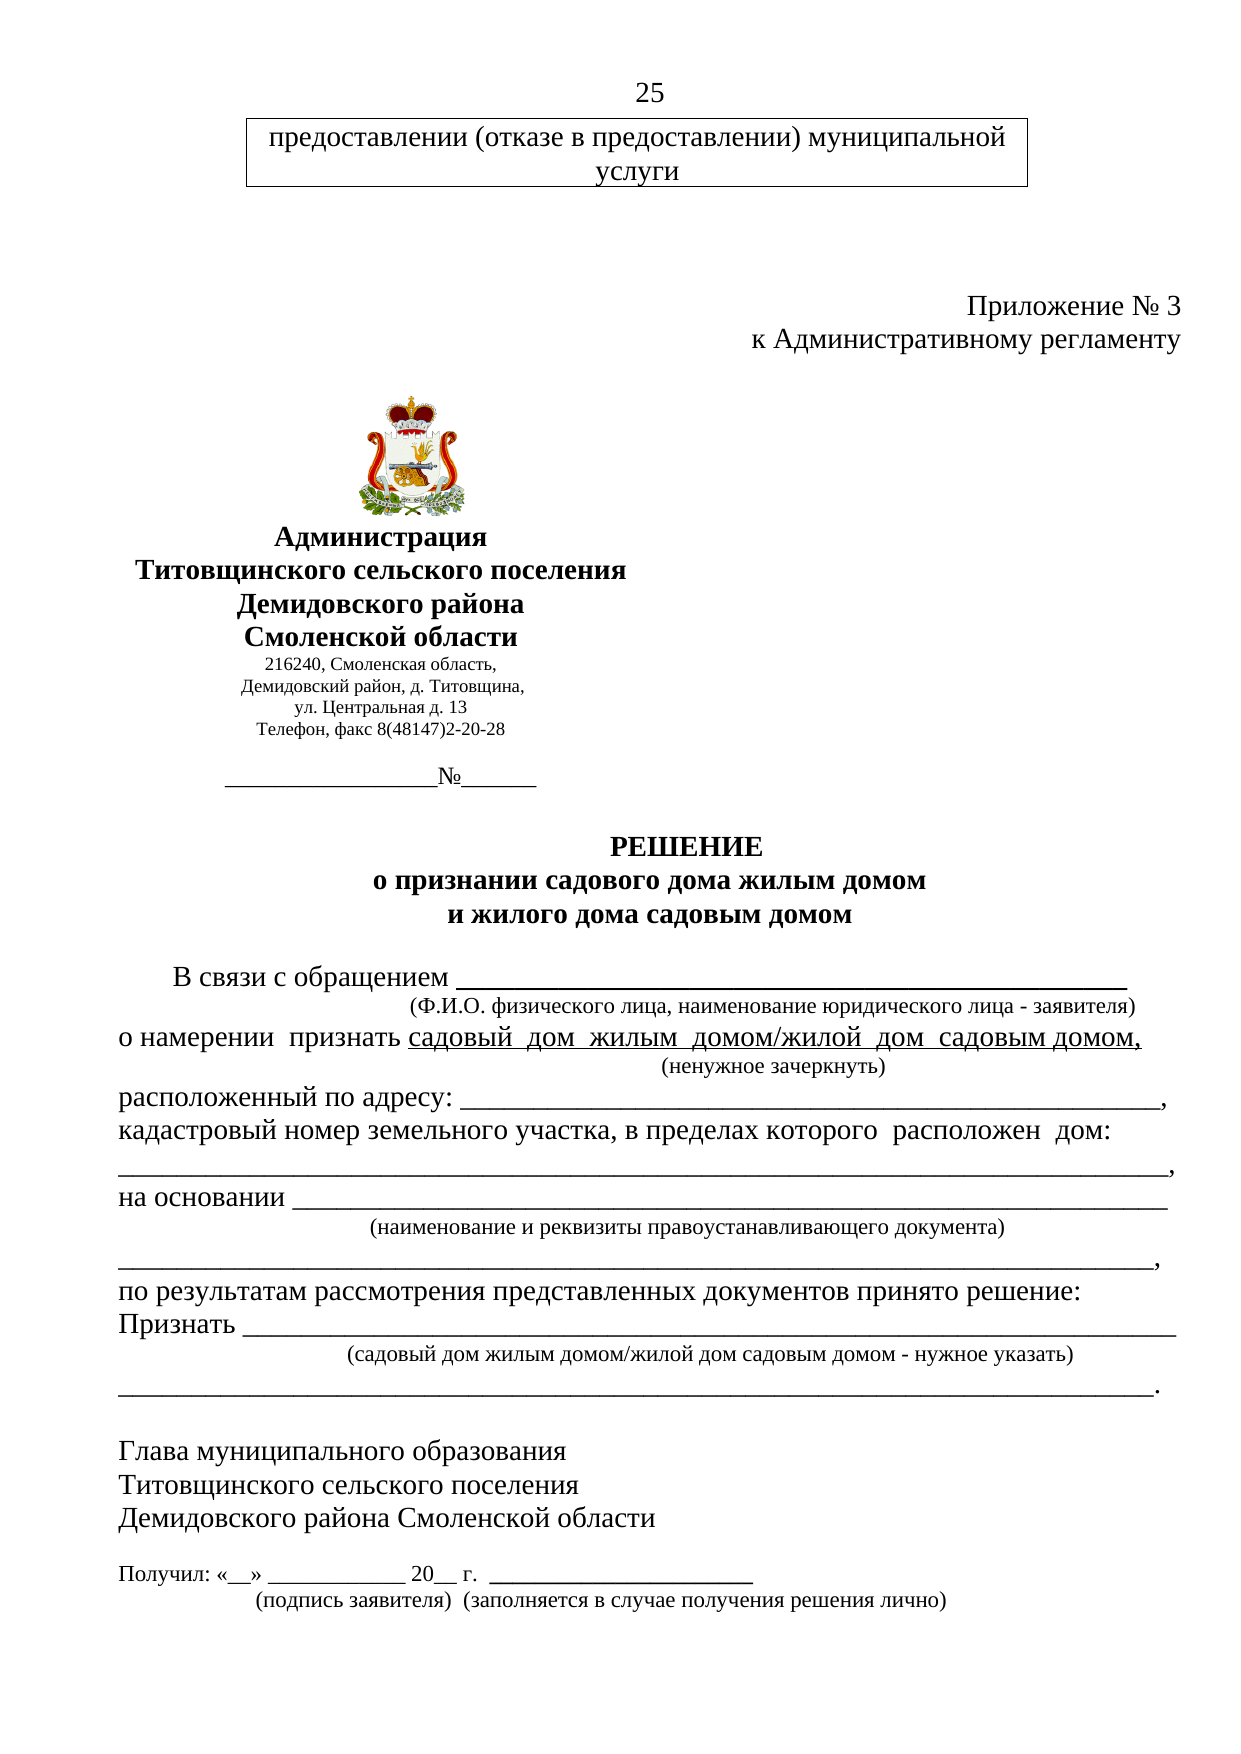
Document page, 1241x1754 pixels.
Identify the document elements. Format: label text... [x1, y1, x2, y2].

text о признании садового дома жилым домом [118, 862, 1181, 896]
text ________________________________________________________________________, [118, 1146, 1181, 1179]
text по результатам рассмотрения представленных документов принято решение: [118, 1273, 1181, 1306]
text (подпись заявителя) (заполняется в случае получения решения лично) [118, 1587, 1181, 1613]
text Приложение № 3 [118, 288, 1181, 321]
text (наименование и реквизиты правоустанавливающего документа) [118, 1213, 1181, 1239]
text В связи с обращением ______________________________________________ [118, 959, 1181, 992]
text (садовый дом жилым домом/жилой дом садовым домом - нужное указать) [118, 1340, 1181, 1366]
text к Административному регламенту [118, 321, 1181, 355]
table_header Администрация Титовщинского сельского поселения Демидовского района Смоленской области 216240, Смоленская область, Демидовский район, д. Титовщина, ул. Центральная д. 13 Телефон, факс 8(48147)2-20-28 _________________№______ [113, 389, 637, 795]
text Глава муниципального образования [118, 1433, 1181, 1467]
text Признать ________________________________________________________________ [118, 1306, 1181, 1340]
text Титовщинского сельского поселения [118, 1467, 1181, 1500]
text Получил: «__» ____________ 20__ г. _______________________ [118, 1560, 1181, 1587]
text о намерении признать садовый дом жилым домом/жилой дом садовым домом, [118, 1019, 1181, 1052]
text (Ф.И.О. физического лица, наименование юридического лица - заявителя) [118, 992, 1181, 1019]
text (ненужное зачеркнуть) [118, 1052, 1181, 1079]
text Демидовского района Смоленской области [118, 1500, 1181, 1534]
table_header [247, 119, 1027, 186]
text _______________________________________________________________________, [118, 1239, 1181, 1273]
text _______________________________________________________________________. [118, 1366, 1181, 1400]
text РЕШЕНИЕ [118, 829, 1181, 862]
text кадастровый номер земельного участка, в пределах которого расположен дом: [118, 1112, 1181, 1146]
text и жилого дома садовым домом [118, 896, 1181, 929]
text на основании ____________________________________________________________ [118, 1179, 1181, 1213]
text расположенный по адресу: ________________________________________________, [118, 1079, 1181, 1112]
